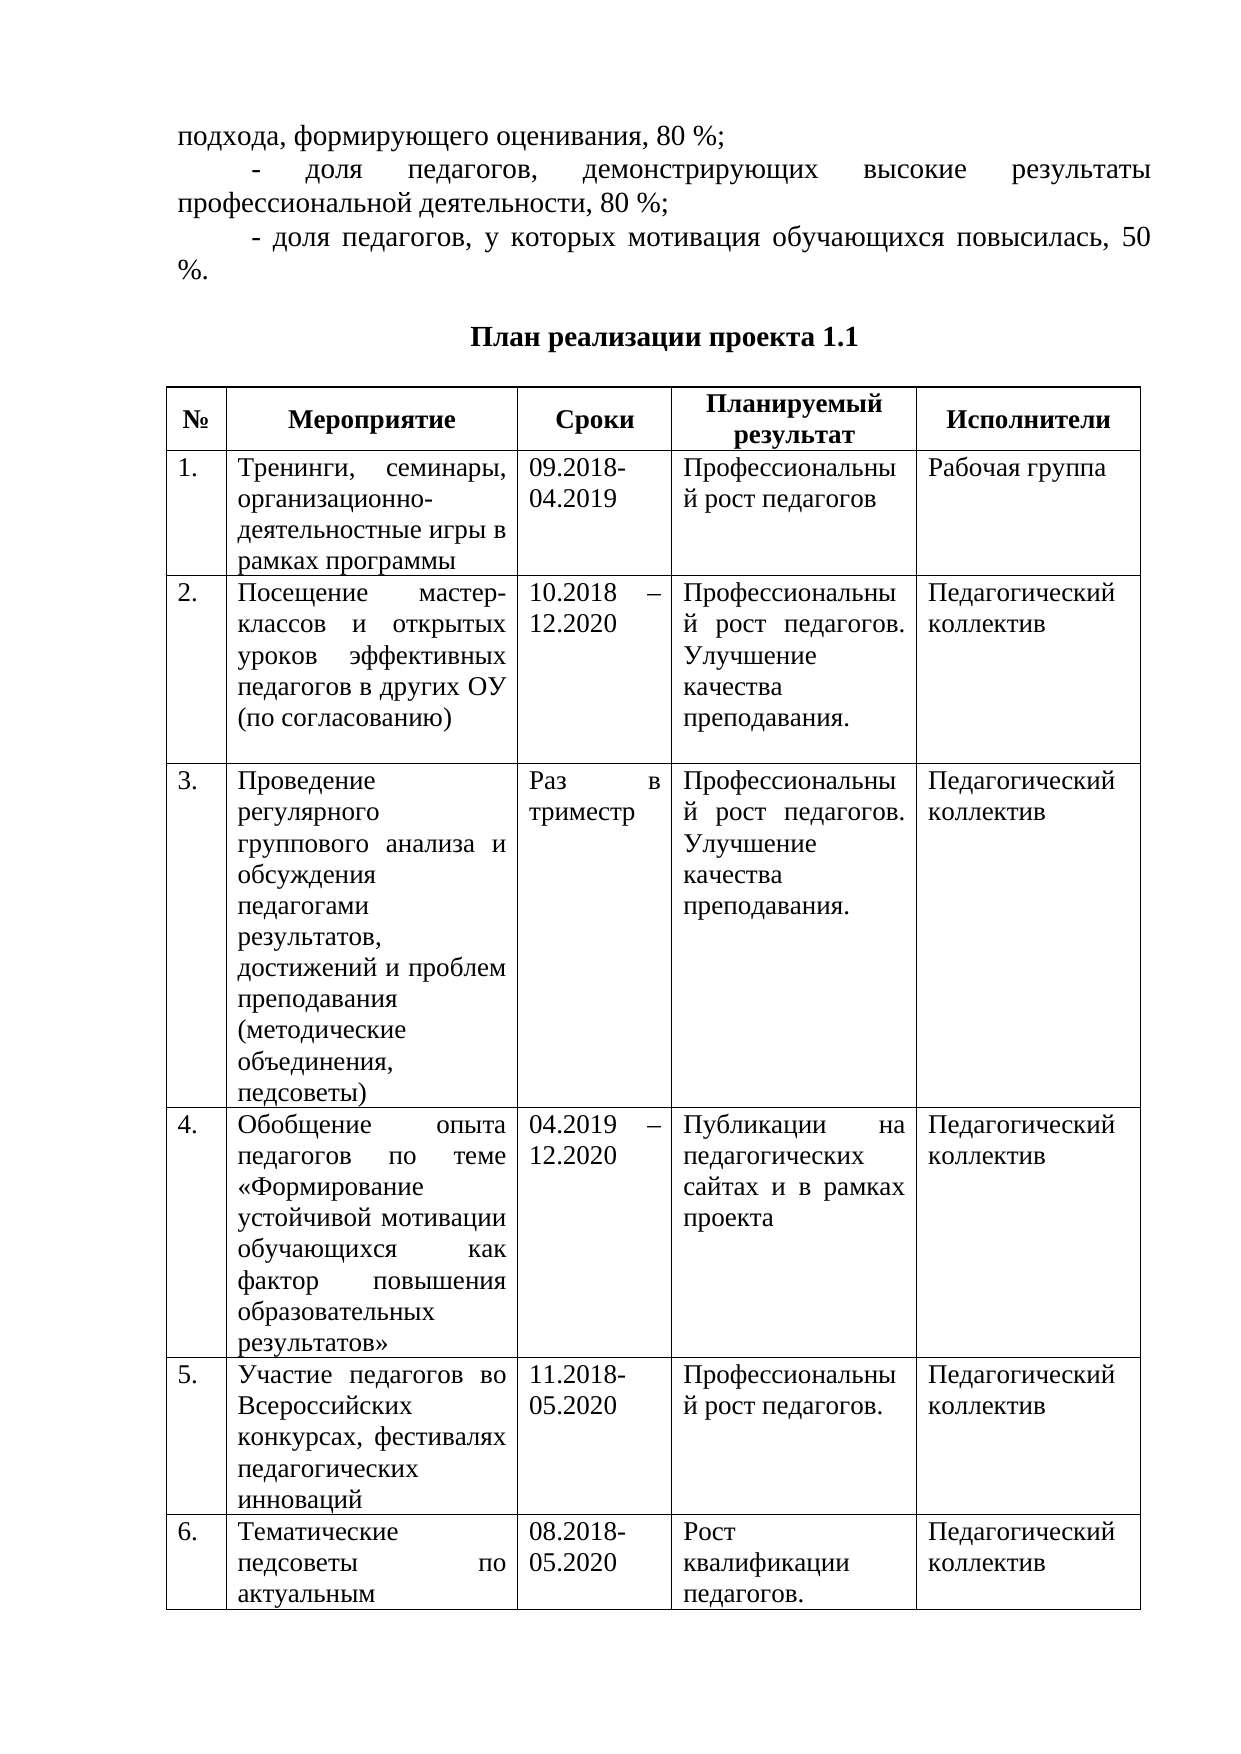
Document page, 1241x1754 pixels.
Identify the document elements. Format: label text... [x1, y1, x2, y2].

table_cell Профессиональный рост педагогов. Улучшение качества преподавания. [672, 576, 916, 763]
table_cell 4. [167, 1108, 226, 1357]
table_cell 04.2019 – 12.2020 [518, 1108, 671, 1357]
table_cell 3. [167, 764, 226, 1107]
table_cell Профессиональный рост педагогов [672, 451, 916, 575]
table_cell Рабочая группа [917, 451, 1140, 575]
table_cell Педагогический коллектив [917, 1108, 1140, 1357]
table_cell Профессиональный рост педагогов. [672, 1358, 916, 1514]
table_cell 08.2018-05.2020 [518, 1515, 671, 1608]
table_cell Педагогический коллектив [917, 1515, 1140, 1608]
table_cell 5. [167, 1358, 226, 1514]
table_cell Тренинги, семинары, организационно-деятельностные игры в рамках программы [227, 451, 517, 575]
text План реализации проекта 1.1 [177, 319, 1152, 353]
table_cell Участие педагогов во Всероссийских конкурсах, фестивалях педагогических инноваций [227, 1358, 517, 1514]
table_cell 09.2018-04.2019 [518, 451, 671, 575]
table_header Сроки [518, 388, 671, 450]
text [177, 118, 1152, 152]
table_cell 11.2018-05.2020 [518, 1358, 671, 1514]
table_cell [227, 1515, 517, 1608]
table_cell 2. [167, 576, 226, 763]
table_header Исполнители [917, 388, 1140, 450]
table_cell 1. [167, 451, 226, 575]
table_cell Посещение мастер-классов и открытых уроков эффективных педагогов в других ОУ (по согласованию) [227, 576, 517, 763]
text - доля педагогов, демонстрирующих высокие результаты профессиональной деятельности, 80 %; [177, 152, 1152, 219]
table_cell 6. [167, 1515, 226, 1608]
table_cell Раз в триместр [518, 764, 671, 1107]
table_header Планируемый результат [672, 388, 916, 450]
text - доля педагогов, у которых мотивация обучающихся повысилась, 50 %. [177, 219, 1152, 286]
table_cell Обобщение опыта педагогов по теме «Формирование устойчивой мотивации обучающихся как фактор повышения образовательных результатов» [227, 1108, 517, 1357]
table_cell 10.2018 – 12.2020 [518, 576, 671, 763]
table_cell Проведение регулярного группового анализа и обсуждения педагогами результатов, достижений и проблем преподавания (методические объединения, педсоветы) [227, 764, 517, 1107]
table_cell Педагогический коллектив [917, 1358, 1140, 1514]
table_cell Публикации на педагогических сайтах и в рамках проекта [672, 1108, 916, 1357]
table_cell Педагогический коллектив [917, 576, 1140, 763]
table_header № [167, 388, 226, 450]
table_cell Профессиональный рост педагогов. Улучшение качества преподавания. [672, 764, 916, 1107]
table_cell Рост квалификации педагогов. [672, 1515, 916, 1608]
table_cell Педагогический коллектив [917, 764, 1140, 1107]
table_header Мероприятие [227, 388, 517, 450]
